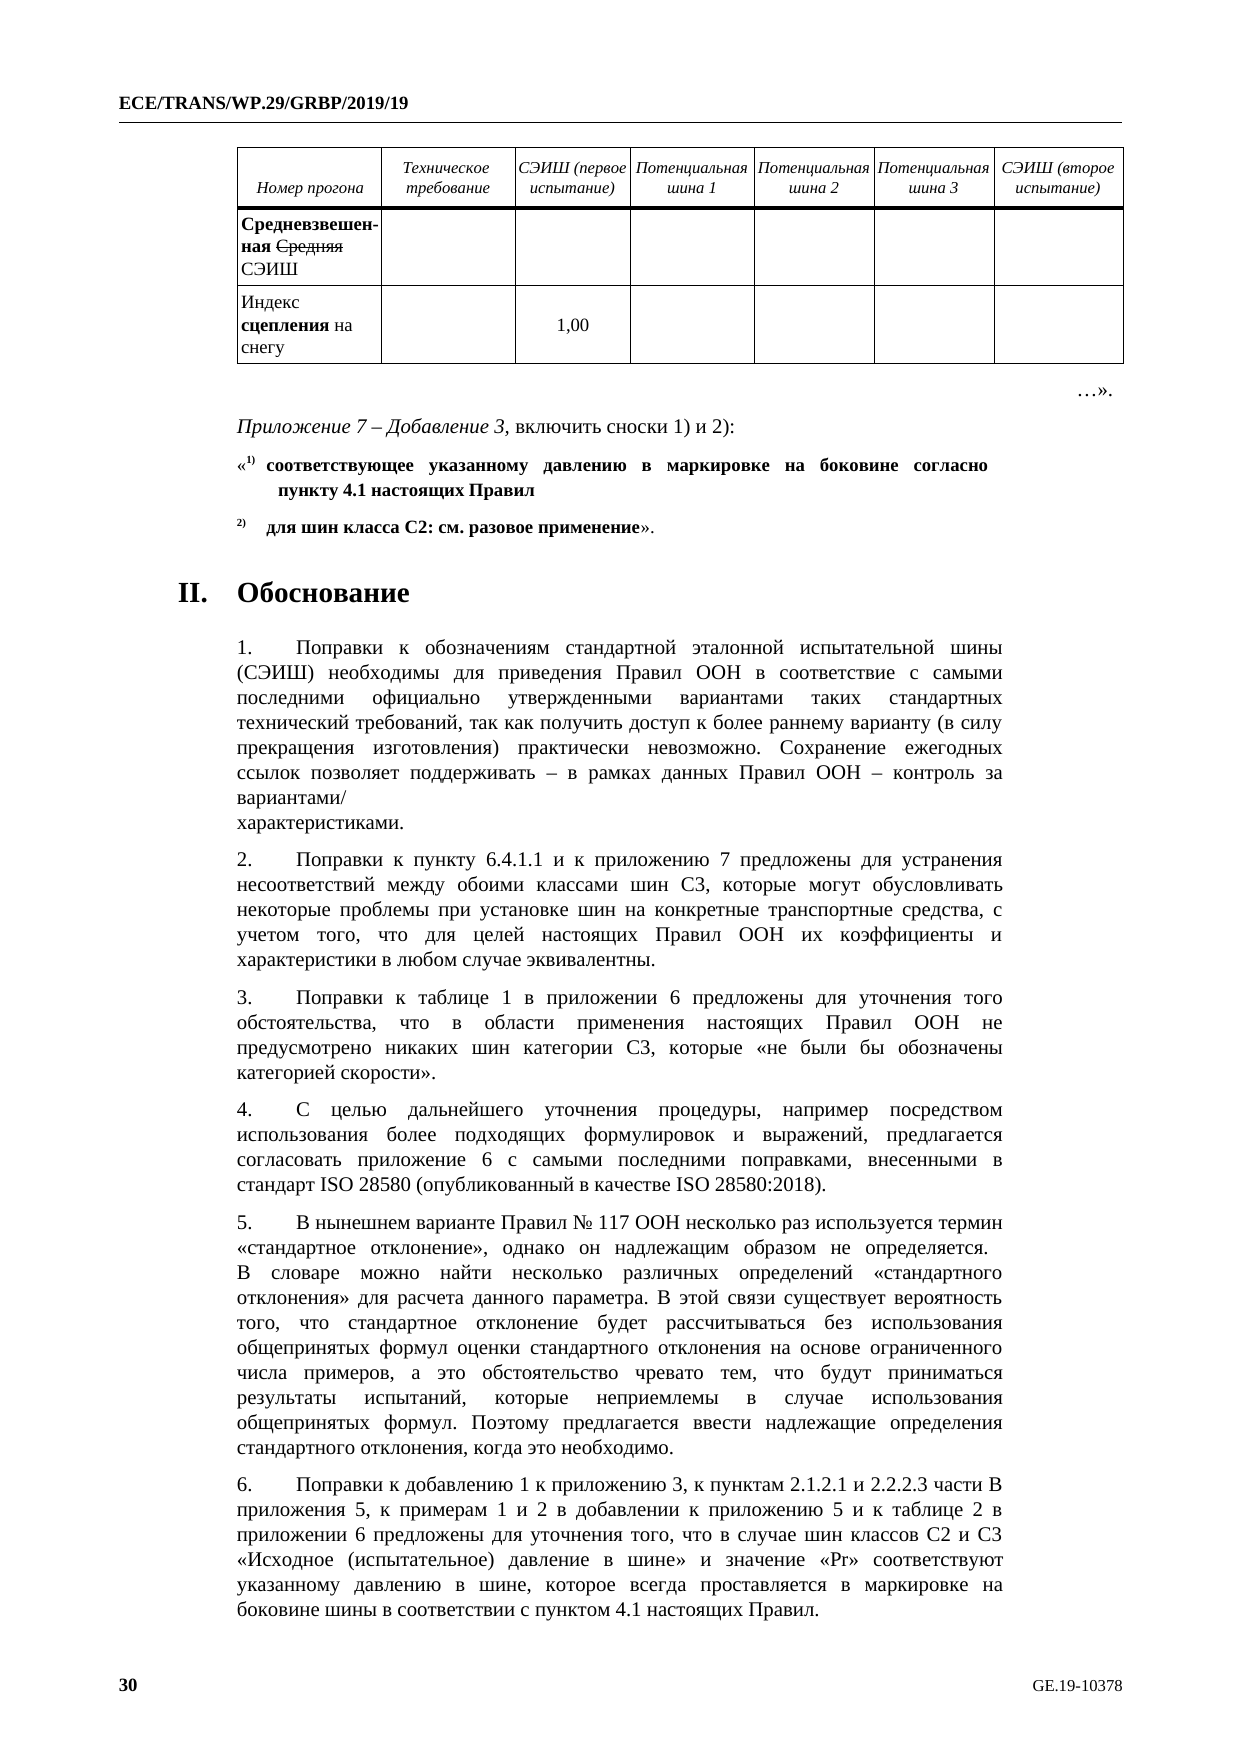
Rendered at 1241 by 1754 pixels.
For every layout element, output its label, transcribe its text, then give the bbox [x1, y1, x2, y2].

table_cell [755, 286, 874, 363]
table_cell [631, 210, 754, 284]
text 2) для шин класса C2: см. разовое применение». [237, 513, 1003, 538]
table_header СЭИШ (второе испытание) [995, 148, 1123, 206]
table_cell Средневзвешен-ная Средняя СЭИШ [238, 210, 381, 284]
table_cell [875, 286, 994, 363]
table_cell Индекс сцепления на снегу [238, 286, 381, 363]
text Приложение 7 – Добавление 3, включить сноски 1) и 2): [237, 414, 1122, 438]
table_cell [875, 210, 994, 284]
text 1. Поправки к обозначениям стандартной эталонной испытательной шины (СЭИШ) необходимы для приведения Правил ООН в соответствие с самыми последними официально утвержденными вариантами таких стандартных технический требований, так как получить доступ к более раннему варианту (в силу прекращения изготовления) практически невозможно. Сохранение ежегодных ссылок позволяет поддерживать – в рамках данных Правил ООН – контроль за вариантами/ характеристиками. [237, 634, 1003, 834]
table_cell [516, 210, 630, 284]
text …». [237, 376, 1113, 401]
table_cell [755, 210, 874, 284]
text 4. С целью дальнейшего уточнения процедуры, например посредством использования более подходящих формулировок и выражений, предлагается согласовать приложение 6 с самыми последними поправками, внесенными в стандарт ISO 28580 (опубликованный в качестве ISO 28580:2018). [237, 1096, 1003, 1196]
table_cell 1,00 [516, 286, 630, 363]
table_cell [382, 210, 515, 284]
table_header Потенциальная шина 1 [631, 148, 754, 206]
table_cell [995, 286, 1123, 363]
table_cell [995, 210, 1123, 284]
text 2. Поправки к пункту 6.4.1.1 и к приложению 7 предложены для устранения несоответствий между обоими классами шин C3, которые могут обусловливать некоторые проблемы при установке шин на конкретные транспортные средства, с учетом того, что для целей настоящих Правил ООН их коэффициенты и характеристики в любом случае эквивалентны. [237, 846, 1003, 971]
table_cell [382, 286, 515, 363]
table_cell [631, 286, 754, 363]
table_header Потенциальная шина 2 [755, 148, 874, 206]
text II. Обоснование [178, 575, 1003, 609]
table_header Техническое требование [382, 148, 515, 206]
text 5. В нынешнем варианте Правил № 117 ООН несколько раз используется термин «стандартное отклонение», однако он надлежащим образом не определяется. В словаре можно найти несколько различных определений «стандартного отклонения» для расчета данного параметра. В этой связи существует вероятность того, что стандартное отклонение будет рассчитываться без использования общепринятых формул оценки стандартного отклонения на основе ограниченного числа примеров, а это обстоятельство чревато тем, что будут приниматься результаты испытаний, которые неприемлемы в случае использования общепринятых формул. Поэтому предлагается ввести надлежащие определения стандартного отклонения, когда это необходимо. [237, 1209, 1003, 1459]
table_header СЭИШ (первое испытание) [516, 148, 630, 206]
text «1) соответствующее указанному давлению в маркировке на боковине согласно пункту 4.1 настоящих Правил [237, 450, 1003, 500]
text 3. Поправки к таблице 1 в приложении 6 предложены для уточнения того обстоятельства, что в области применения настоящих Правил ООН не предусмотрено никаких шин категории C3, которые «не были бы обозначены категорией скорости». [237, 984, 1003, 1084]
table_header Потенциальная шина 3 [875, 148, 994, 206]
text 6. Поправки к добавлению 1 к приложению 3, к пунктам 2.1.2.1 и 2.2.2.3 части В приложения 5, к примерам 1 и 2 в добавлении к приложению 5 и к таблице 2 в приложении 6 предложены для уточнения того, что в случае шин классов C2 и C3 «Исходное (испытательное) давление в шине» и значение «Pr» соответствуют указанному давлению в шине, которое всегда проставляется в маркировке на боковине шины в соответствии с пунктом 4.1 настоящих Правил. [237, 1471, 1003, 1621]
table_header Номер прогона [238, 148, 381, 206]
